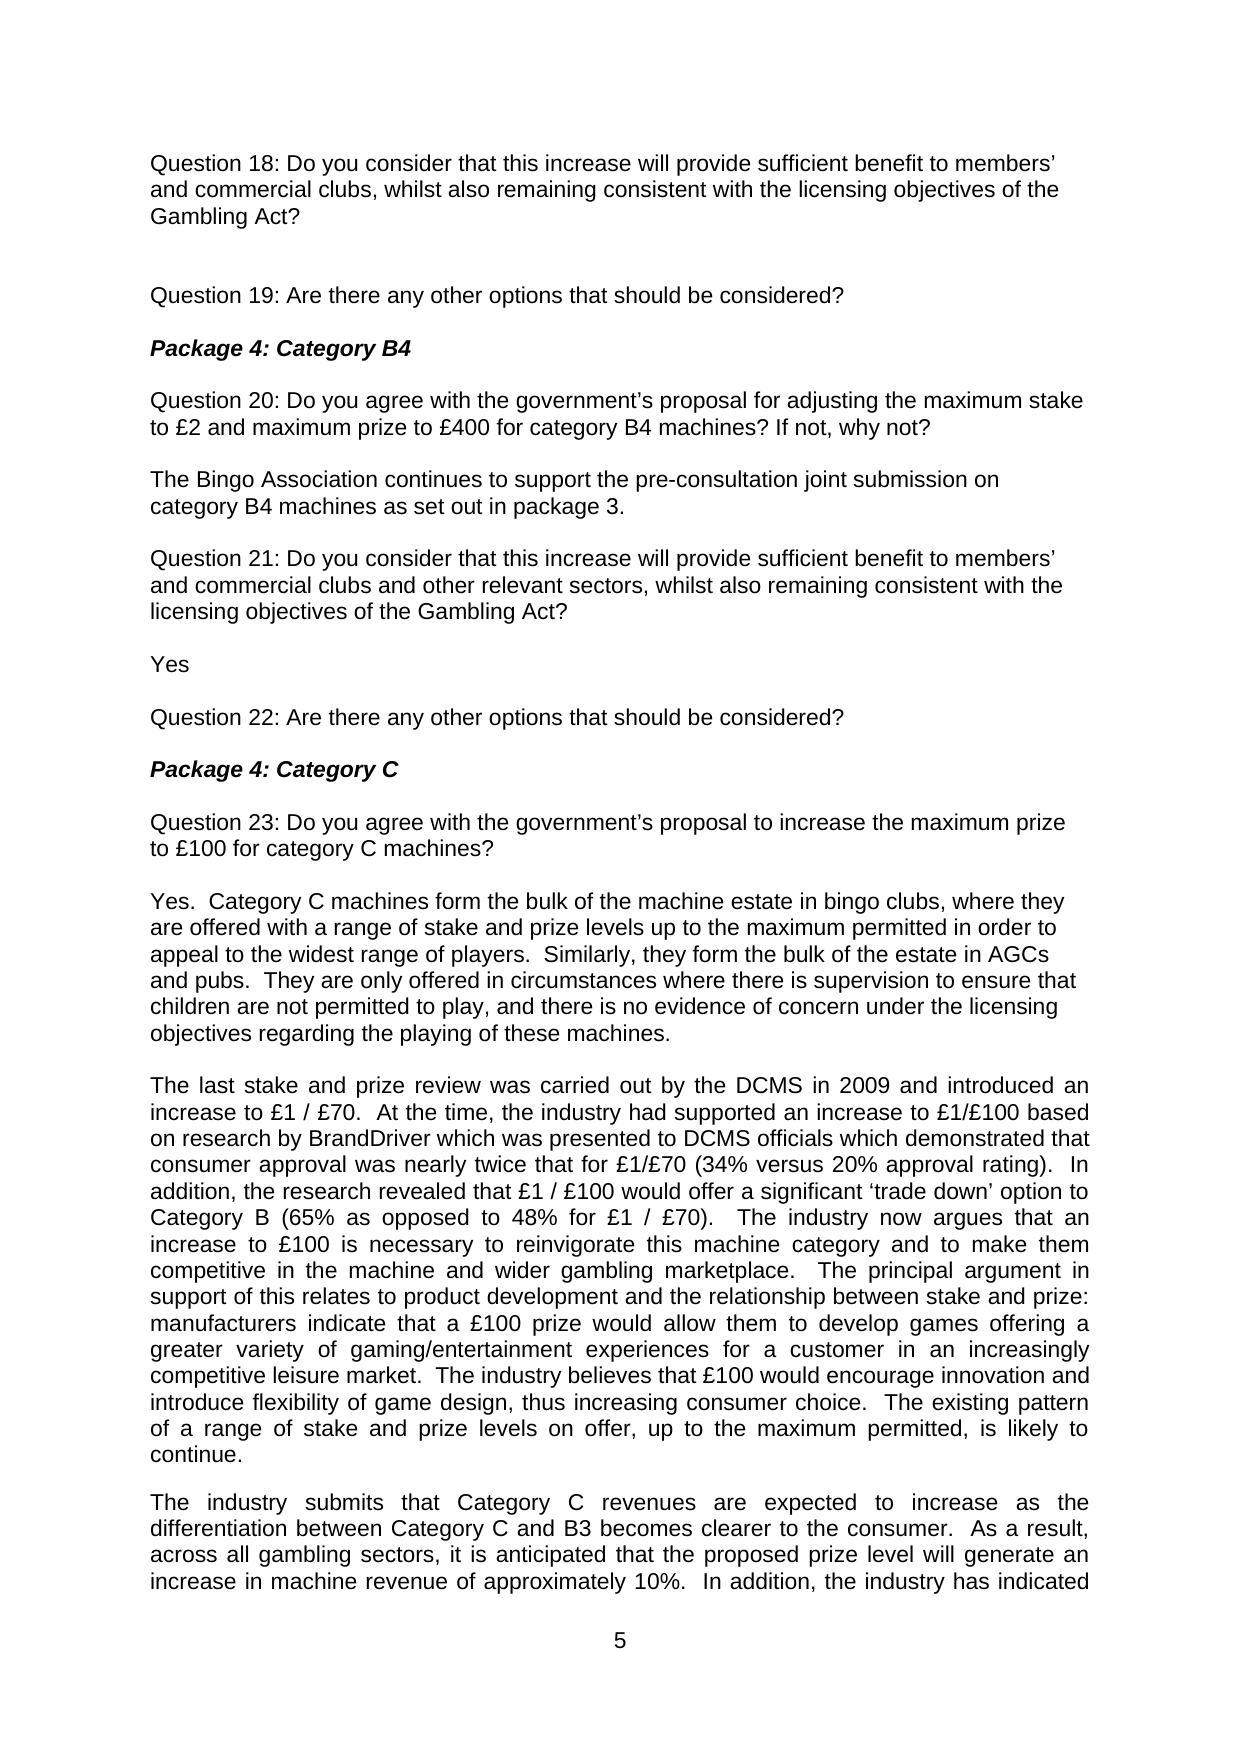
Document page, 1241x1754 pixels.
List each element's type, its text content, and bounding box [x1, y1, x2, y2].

text Package 4: Category B4 [150, 334, 1090, 361]
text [150, 1488, 1090, 1594]
text Question 21: Do you consider that this increase will provide sufficient benefit to members’ and commercial clubs and other relevant sectors, whilst also remaining consistent with the licensing objectives of the Gambling Act? [150, 545, 1090, 624]
text Yes. Category C machines form the bulk of the machine estate in bingo clubs, where they are offered with a range of stake and prize levels up to the maximum permitted in order to appeal to the widest range of players. Similarly, they form the bulk of the estate in AGCs and pubs. They are only offered in circumstances where there is supervision to ensure that children are not permitted to play, and there is no evidence of concern under the licensing objectives regarding the playing of these machines. [150, 888, 1090, 1046]
text Yes [150, 651, 1090, 677]
text Question 22: Are there any other options that should be considered? [150, 703, 1090, 730]
text Question 20: Do you agree with the government’s proposal for adjusting the maximum stake to £2 and maximum prize to £400 for category B4 machines? If not, why not? [150, 387, 1090, 440]
text Question 18: Do you consider that this increase will provide sufficient benefit to members’ and commercial clubs, whilst also remaining consistent with the licensing objectives of the Gambling Act? [150, 150, 1090, 229]
text Question 19: Are there any other options that should be considered? [150, 282, 1090, 308]
text The last stake and prize review was carried out by the DCMS in 2009 and introduced an increase to £1 / £70. At the time, the industry had supported an increase to £1/£100 based on research by BrandDriver which was presented to DCMS officials which demonstrated that consumer approval was nearly twice that for £1/£70 (34% versus 20% approval rating). In addition, the research revealed that £1 / £100 would offer a significant ‘trade down’ option to Category B (65% as opposed to 48% for £1 / £70). The industry now argues that an increase to £100 is necessary to reinvigorate this machine category and to make them competitive in the machine and wider gambling marketplace. The principal argument in support of this relates to product development and the relationship between stake and prize: manufacturers indicate that a £100 prize would allow them to develop games offering a greater variety of gaming/entertainment experiences for a customer in an increasingly competitive leisure market. The industry believes that £100 would encourage innovation and introduce flexibility of game design, thus increasing consumer choice. The existing pattern of a range of stake and prize levels on offer, up to the maximum permitted, is likely to continue. [150, 1072, 1090, 1468]
text Package 4: Category C [150, 756, 1090, 782]
text The Bingo Association continues to support the pre-consultation joint submission on category B4 machines as set out in package 3. [150, 466, 1090, 519]
text Question 23: Do you agree with the government’s proposal to increase the maximum prize to £100 for category C machines? [150, 809, 1090, 862]
